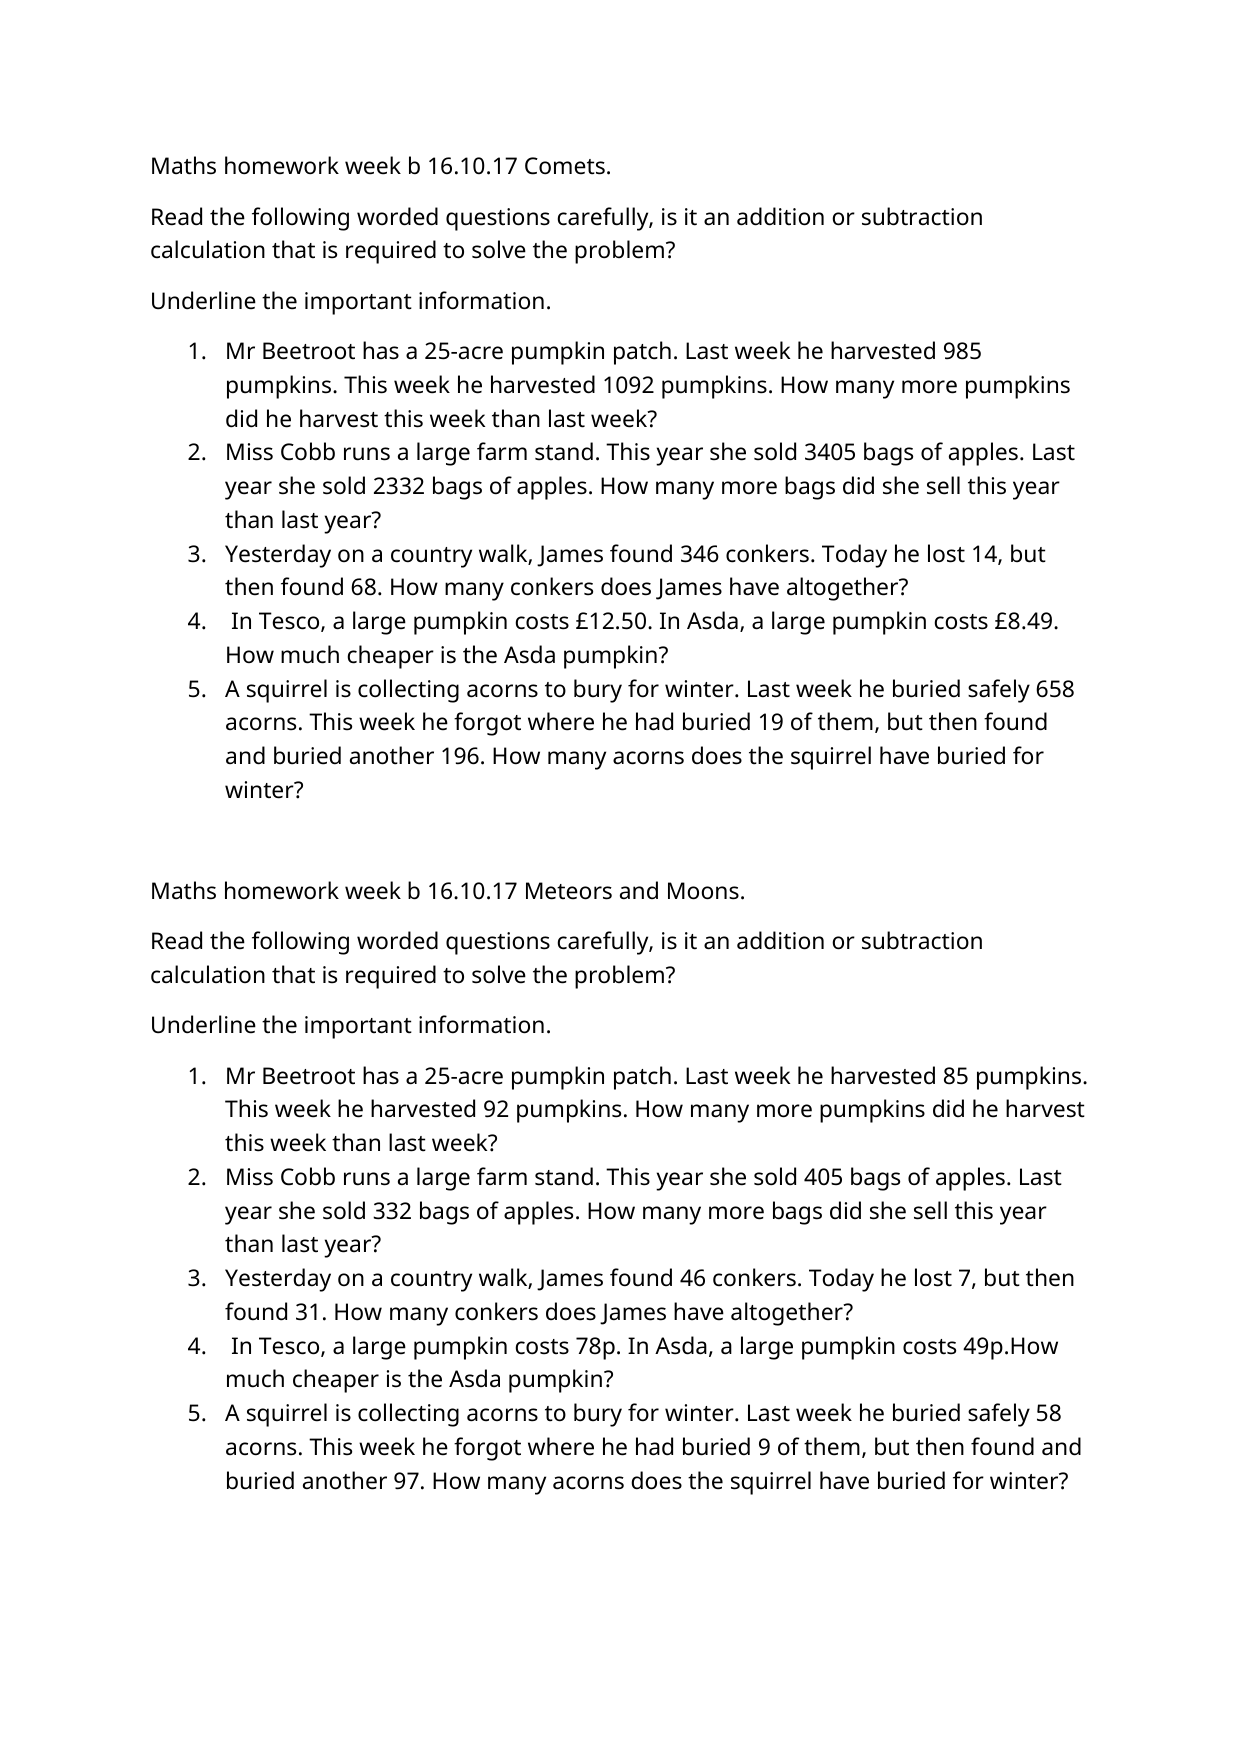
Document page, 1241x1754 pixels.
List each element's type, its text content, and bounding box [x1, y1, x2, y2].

list Yesterday on a country walk, James found 46 conkers. Today he lost 7, but then found 31. How many conkers does James have altogether? [187, 1262, 1090, 1327]
list A squirrel is collecting acorns to bury for winter. Last week he buried safely 58 acorns. This week he forgot where he had buried 9 of them, but then found and buried another 97. How many acorns does the squirrel have buried for winter? [187, 1397, 1090, 1496]
list Miss Cobb runs a large farm stand. This year she sold 3405 bags of apples. Last year she sold 2332 bags of apples. How many more bags did she sell this year than last year? [187, 436, 1090, 535]
list Yesterday on a country walk, James found 346 conkers. Today he lost 14, but then found 68. How many conkers does James have altogether? [187, 537, 1090, 602]
text Maths homework week b 16.10.17 Meteors and Moons. [150, 874, 1090, 906]
text Read the following worded questions carefully, is it an addition or subtraction calculation that is required to solve the problem? [150, 200, 1090, 265]
list Mr Beetroot has a 25-acre pumpkin patch. Last week he harvested 985 pumpkins. This week he harvested 1092 pumpkins. How many more pumpkins did he harvest this week than last week? [187, 335, 1090, 434]
list Mr Beetroot has a 25-acre pumpkin patch. Last week he harvested 85 pumpkins. This week he harvested 92 pumpkins. How many more pumpkins did he harvest this week than last week? [187, 1059, 1090, 1158]
list Miss Cobb runs a large farm stand. This year she sold 405 bags of apples. Last year she sold 332 bags of apples. How many more bags did she sell this year than last year? [187, 1161, 1090, 1259]
text Read the following worded questions carefully, is it an addition or subtraction calculation that is required to solve the problem? [150, 925, 1090, 990]
list In Tesco, a large pumpkin costs 78p. In Asda, a large pumpkin costs 49p.How much cheaper is the Asda pumpkin? [187, 1329, 1090, 1394]
list A squirrel is collecting acorns to bury for winter. Last week he buried safely 658 acorns. This week he forgot where he had buried 19 of them, but then found and buried another 196. How many acorns does the squirrel have buried for winter? [187, 672, 1090, 805]
text Underline the important information. [150, 1009, 1090, 1040]
text Underline the important information. [150, 284, 1090, 316]
list In Tesco, a large pumpkin costs £12.50. In Asda, a large pumpkin costs £8.49. How much cheaper is the Asda pumpkin? [187, 605, 1090, 670]
text Maths homework week b 16.10.17 Comets. [150, 150, 1090, 181]
